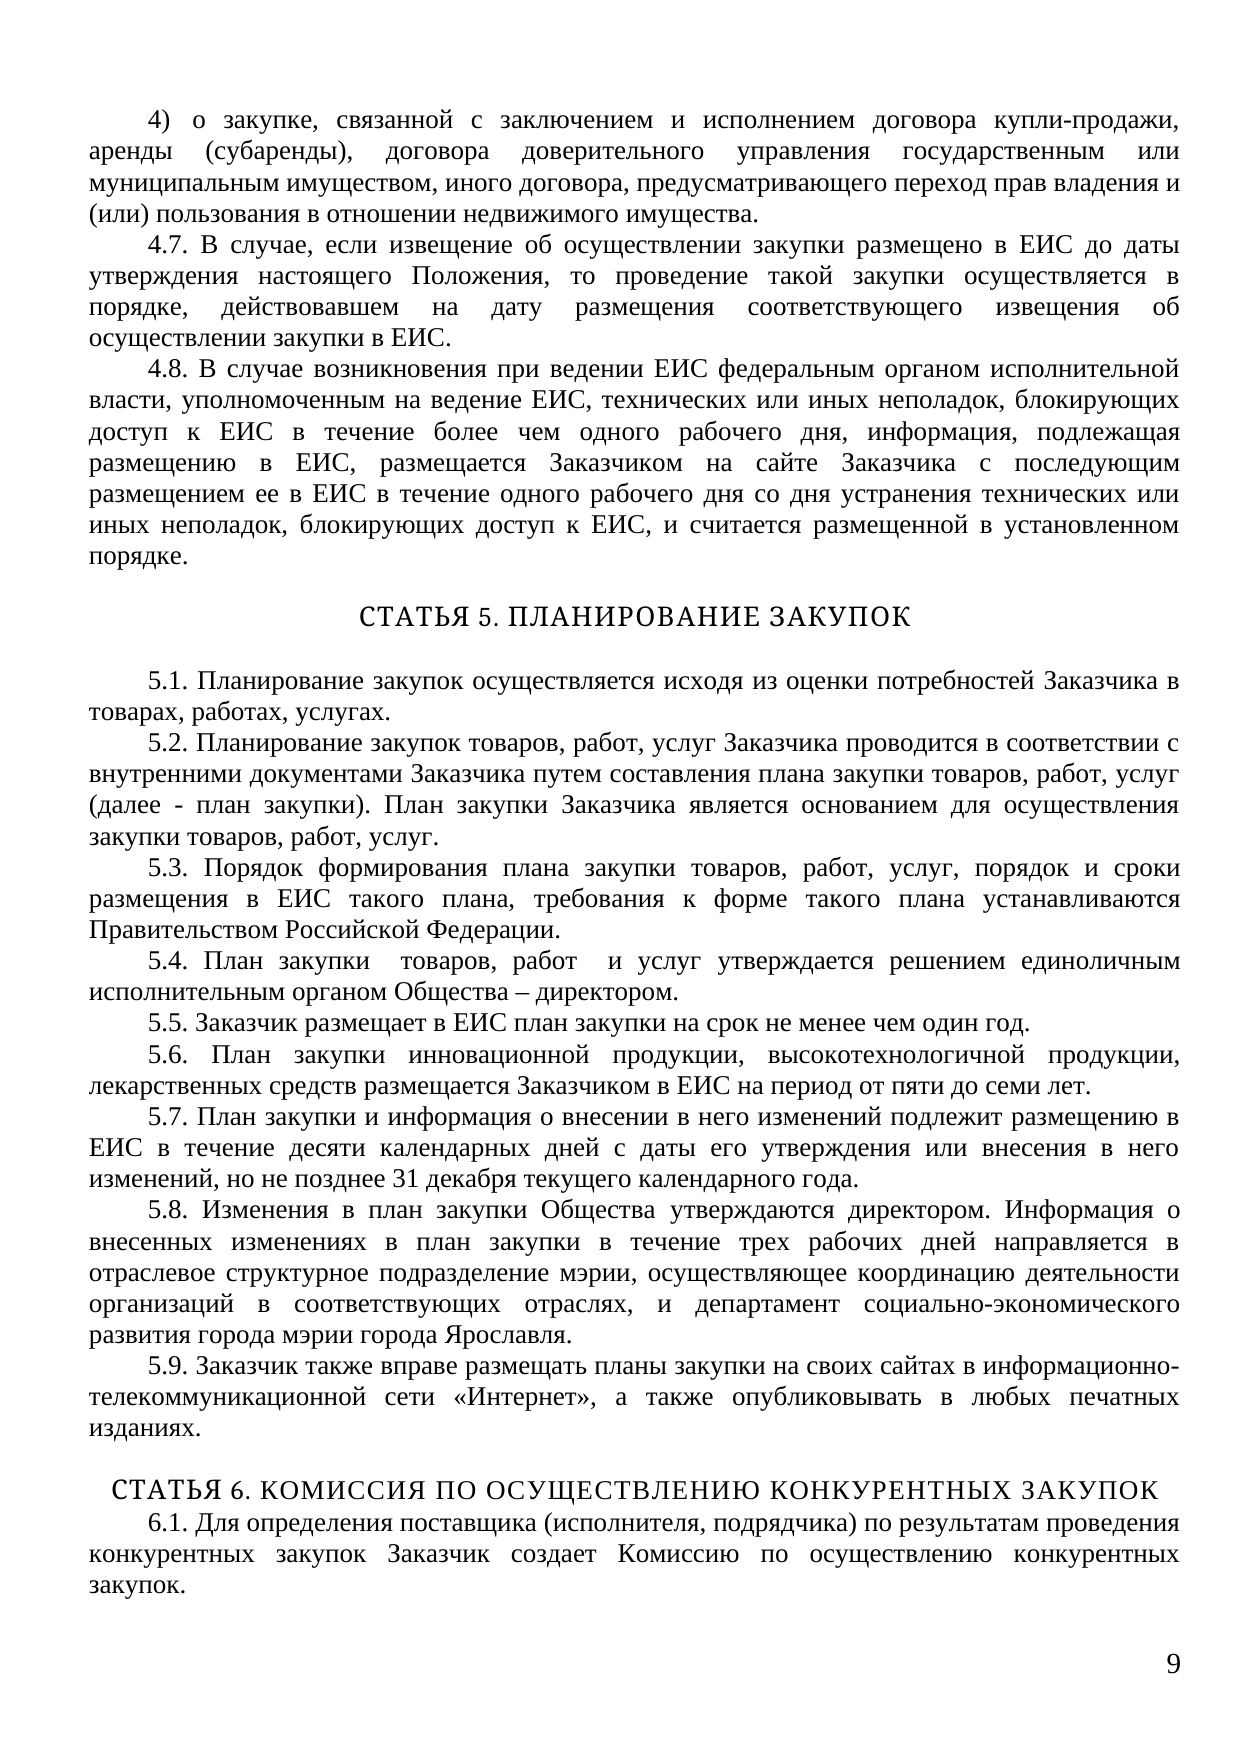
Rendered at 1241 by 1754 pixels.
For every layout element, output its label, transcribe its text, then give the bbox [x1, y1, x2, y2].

text 4.8. В случае возникновения при ведении ЕИС федеральным органом исполнительной власти, уполномоченным на ведение ЕИС, технических или иных неполадок, блокирующих доступ к ЕИС в течение более чем одного рабочего дня, информация, подлежащая размещению в ЕИС, размещается Заказчиком на сайте Заказчика с последующим размещением ее в ЕИС в течение одного рабочего дня со дня устранения технических или иных неполадок, блокирующих доступ к ЕИС, и считается размещенной в установленном порядке. [89, 352, 1181, 571]
text 5.8. Изменения в план закупки Общества утверждаются директором. Информация о внесенных изменениях в план закупки в течение трех рабочих дней направляется в отраслевое структурное подразделение мэрии, осуществляющее координацию деятельности организаций в соответствующих отраслях, и департамент социально-экономического развития города мэрии города Ярославля. [89, 1193, 1181, 1349]
text 5.5. Заказчик размещает в ЕИС план закупки на срок не менее чем один год. [89, 1007, 1181, 1038]
text 5.4. План закупки товаров, работ и услуг утверждается решением единоличным исполнительным органом Общества – директором. [89, 944, 1181, 1007]
text 5.3. Порядок формирования плана закупки товаров, работ, услуг, порядок и сроки размещения в ЕИС такого плана, требования к форме такого плана устанавливаются Правительством Российской Федерации. [89, 851, 1181, 944]
text 5.1. Планирование закупок осуществляется исходя из оценки потребностей Заказчика в товарах, работах, услугах. [89, 664, 1181, 726]
text 5.9. Заказчик также вправе размещать планы закупки на своих сайтах в информационно-телекоммуникационной сети «Интернет», а также опубликовывать в любых печатных изданиях. [89, 1349, 1181, 1443]
list о закупке, связанной с заключением и исполнением договора купли-продажи, аренды (субаренды), договора доверительного управления государственным или муниципальным имуществом, иного договора, предусматривающего переход прав владения и (или) пользования в отношении недвижимого имущества. [89, 103, 1181, 228]
list СТАТЬЯ 6. КОМИССИЯ ПО ОСУЩЕСТВЛЕНИЮ КОНКУРЕНТНЫХ ЗАКУПОК [89, 1474, 1181, 1506]
text 4.7. В случае, если извещение об осуществлении закупки размещено в ЕИС до даты утверждения настоящего Положения, то проведение такой закупки осуществляется в порядке, действовавшем на дату размещения соответствующего извещения об осуществлении закупки в ЕИС. [89, 228, 1181, 352]
text 5.7. План закупки и информация о внесении в него изменений подлежит размещению в ЕИС в течение десяти календарных дней с даты его утверждения или внесения в него изменений, но не позднее 31 декабря текущего календарного года. [89, 1100, 1181, 1193]
text 6.1. Для определения поставщика (исполнителя, подрядчика) по результатам проведения конкурентных закупок Заказчик создает Комиссию по осуществлению конкурентных закупок. [89, 1506, 1181, 1599]
text 5.6. План закупки инновационной продукции, высокотехнологичной продукции, лекарственных средств размещается Заказчиком в ЕИС на период от пяти до семи лет. [89, 1038, 1181, 1100]
list СТАТЬЯ 5. ПЛАНИРОВАНИЕ ЗАКУПОК [89, 602, 1181, 633]
text 5.2. Планирование закупок товаров, работ, услуг Заказчика проводится в соответствии с внутренними документами Заказчика путем составления плана закупки товаров, работ, услуг (далее - план закупки). План закупки Заказчика является основанием для осуществления закупки товаров, работ, услуг. [89, 726, 1181, 851]
